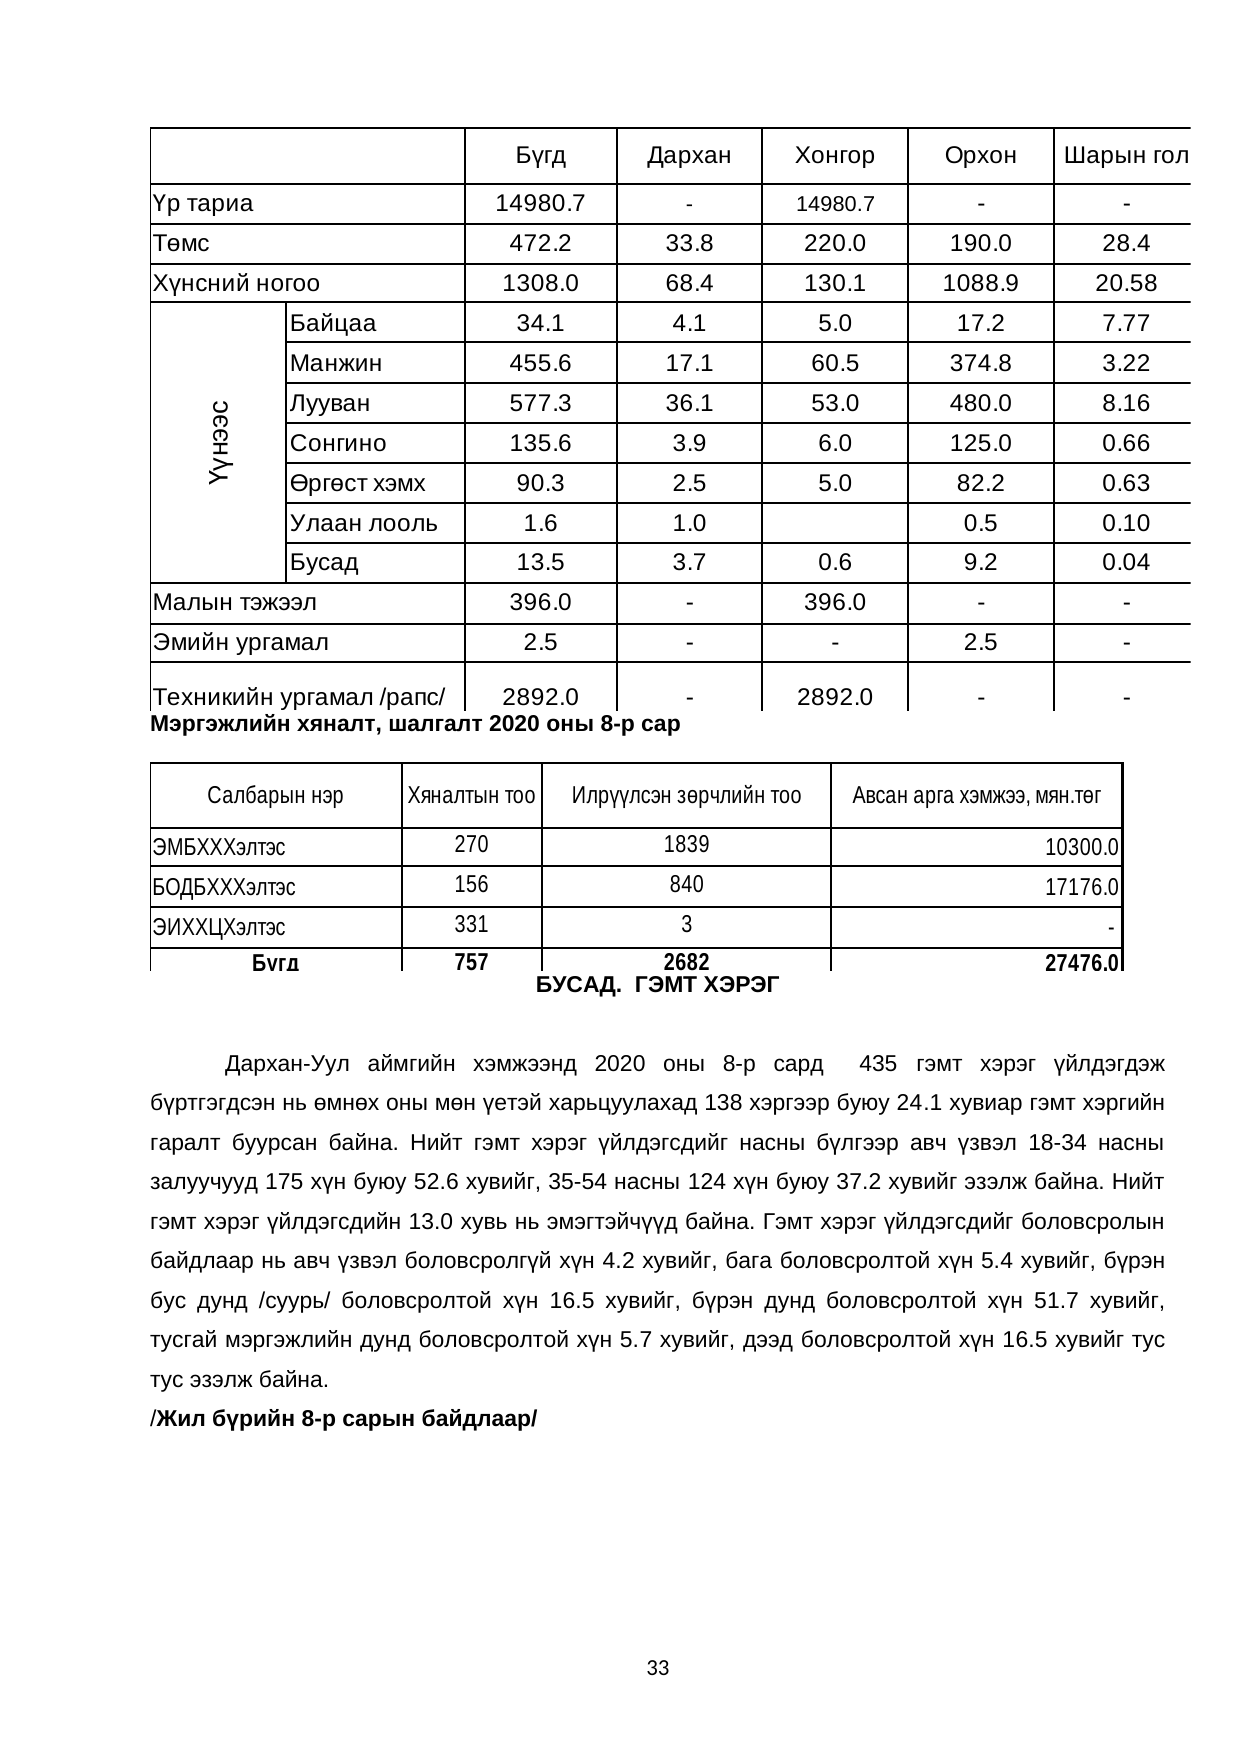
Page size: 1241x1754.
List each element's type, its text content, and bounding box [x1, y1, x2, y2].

text бусад. гэмт хэрэг [150, 971, 1165, 997]
text /Жил бүрийн 8-р сарын байдлаар/ [150, 1405, 1165, 1431]
text Дархан-Уул аймгийн хэмжээнд 2020 оны 8-р сард 435 гэмт хэрэг үйлдэгдэж бүртгэгдсэн нь өмнөх оны мөн үетэй харьцуулахад 138 хэргээр буюу 24.1 хувиар гэмт хэргийн гаралт буурсан байна. Нийт гэмт хэрэг үйлдэгсдийг насны бүлгээр авч үзвэл 18-34 насны залуучууд 175 хүн буюу 52.6 хувийг, 35-54 насны 124 хүн буюу 37.2 хувийг эзэлж байна. Нийт гэмт хэрэг үйлдэгсдийн 13.0 хувь нь эмэгтэйчүүд байна. Гэмт хэрэг үйлдэгсдийг боловсролын байдлаар нь авч үзвэл боловсролгүй хүн 4.2 хувийг, бага боловсролтой хүн 5.4 хувийг, бүрэн бус дунд /суурь/ боловсролтой хүн 16.5 хувийг, бүрэн дунд боловсролтой хүн 51.7 хувийг, тусгай мэргэжлийн дунд боловсролтой хүн 5.7 хувийг, дээд боловсролтой хүн 16.5 хувийг тус тус эзэлж байна. [150, 1050, 1165, 1392]
text Мэргэжлийн хяналт, шалгалт 2020 оны 8-р сар [150, 710, 1165, 737]
